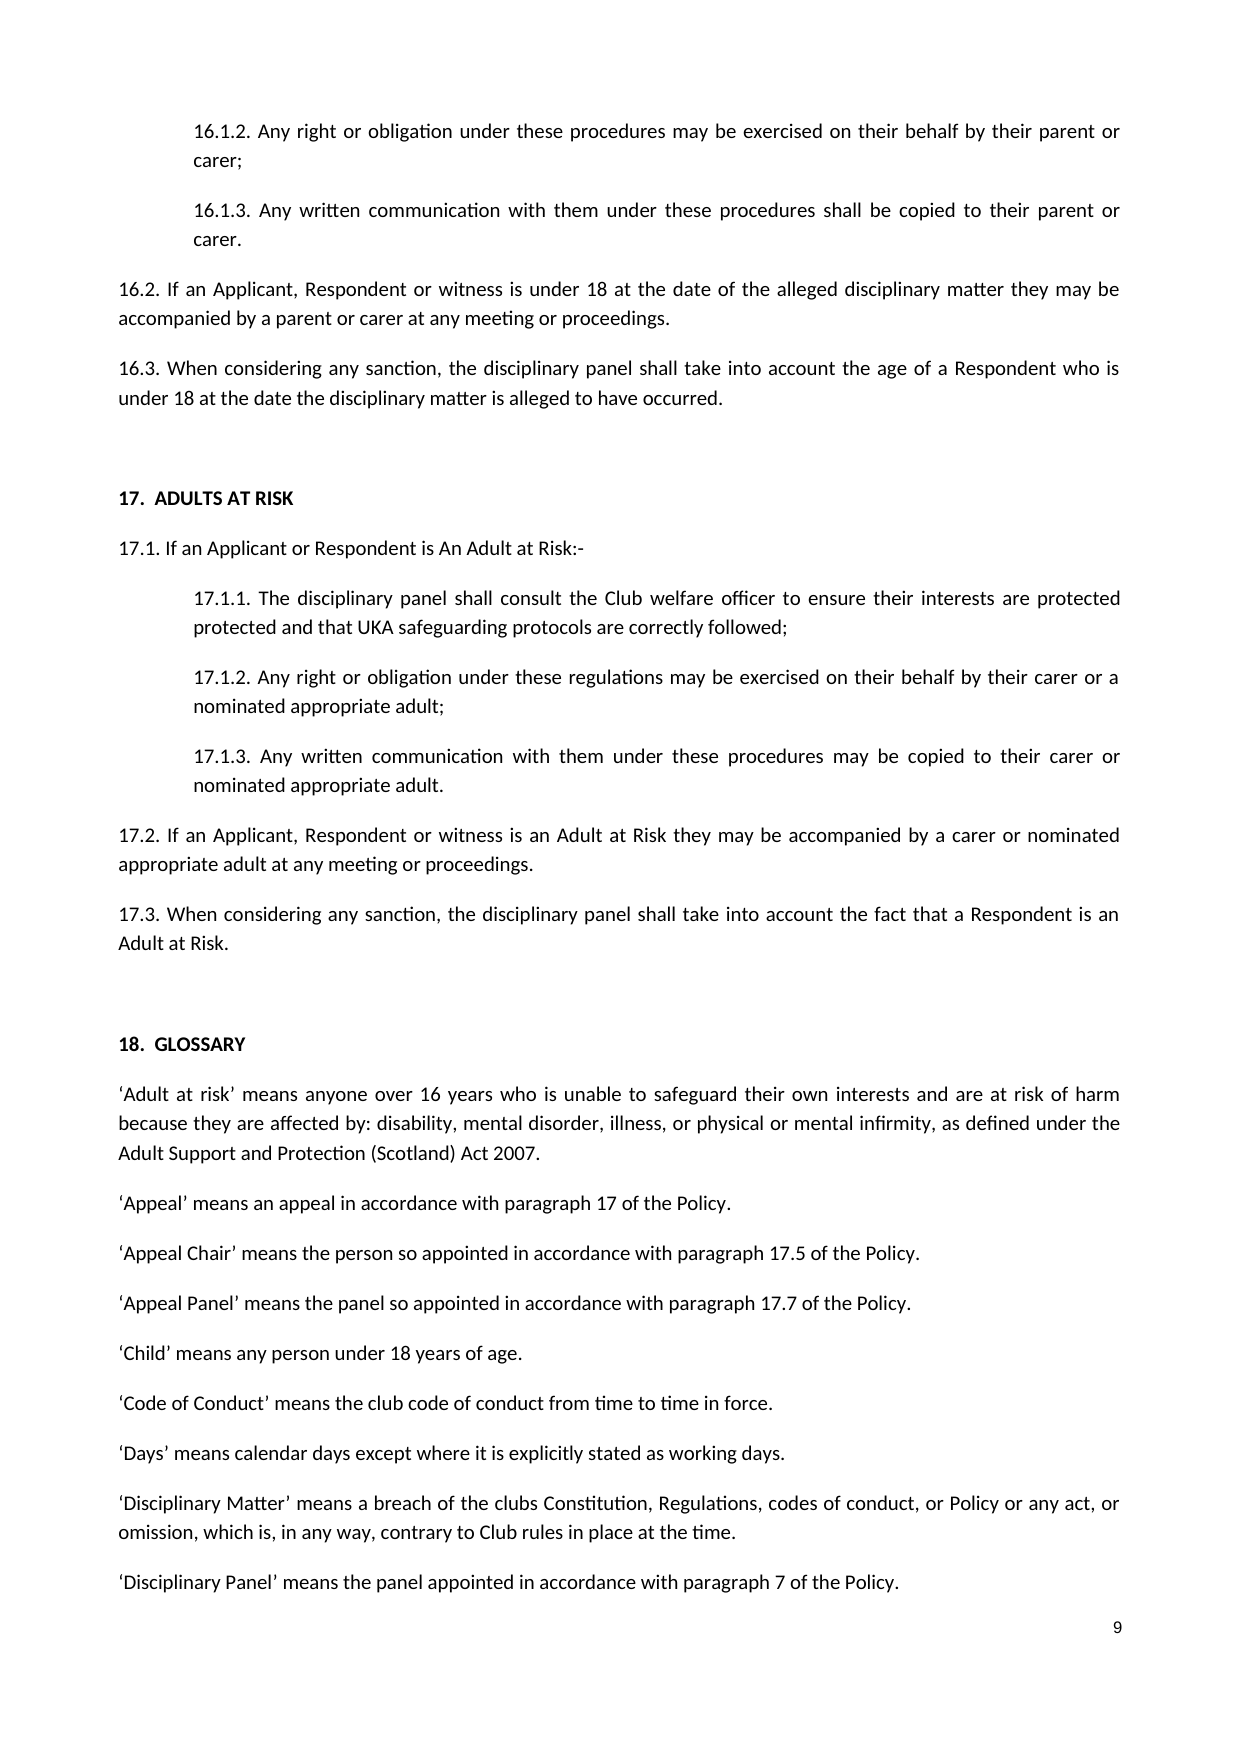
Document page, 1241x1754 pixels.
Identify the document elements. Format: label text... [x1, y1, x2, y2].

text ‘Code of Conduct’ means the club code of conduct from time to time in force. [118, 1390, 1122, 1415]
text ‘Disciplinary Matter’ means a breach of the clubs Constitution, Regulations, codes of conduct, or Policy or any act, or omission, which is, in any way, contrary to Club rules in place at the time. [118, 1490, 1122, 1544]
text 16.1.2. Any right or obligation under these procedures may be exercised on their behalf by their parent or carer; [193, 118, 1122, 173]
text ‘Appeal Panel’ means the panel so appointed in accordance with paragraph 17.7 of the Policy. [118, 1290, 1122, 1315]
text ‘Appeal’ means an appeal in accordance with paragraph 17 of the Policy. [118, 1190, 1122, 1215]
text 17.3. When considering any sanction, the disciplinary panel shall take into account the fact that a Respondent is an Adult at Risk. [118, 901, 1122, 956]
text 17.1.1. The disciplinary panel shall consult the Club welfare officer to ensure their interests are protected protected and that UKA safeguarding protocols are correctly followed; [193, 585, 1122, 639]
text ‘Adult at risk’ means anyone over 16 years who is unable to safeguard their own interests and are at risk of harm because they are affected by: disability, mental disorder, illness, or physical or mental infirmity, as defined under the Adult Support and Protection (Scotland) Act 2007. [118, 1081, 1122, 1165]
text ‘Child’ means any person under 18 years of age. [118, 1340, 1122, 1365]
text ‘Appeal Chair’ means the person so appointed in accordance with paragraph 17.5 of the Policy. [118, 1240, 1122, 1265]
text 18. GLOSSARY [118, 1031, 1122, 1057]
text 17.1.2. Any right or obligation under these regulations may be exercised on their behalf by their carer or a nominated appropriate adult; [193, 664, 1122, 718]
text 16.1.3. Any written communication with them under these procedures shall be copied to their parent or carer. [193, 197, 1122, 252]
text ‘Disciplinary Panel’ means the panel appointed in accordance with paragraph 7 of the Policy. [118, 1569, 1122, 1594]
text 16.2. If an Applicant, Respondent or witness is under 18 at the date of the alleged disciplinary matter they may be accompanied by a parent or carer at any meeting or proceedings. [118, 276, 1122, 331]
text 17.1. If an Applicant or Respondent is An Adult at Risk:- [118, 535, 1122, 560]
text ‘Days’ means calendar days except where it is explicitly stated as working days. [118, 1440, 1122, 1465]
text 17. ADULTS AT RISK [118, 485, 1122, 510]
text 16.3. When considering any sanction, the disciplinary panel shall take into account the age of a Respondent who is under 18 at the date the disciplinary matter is alleged to have occurred. [118, 356, 1122, 410]
text 17.2. If an Applicant, Respondent or witness is an Adult at Risk they may be accompanied by a carer or nominated appropriate adult at any meeting or proceedings. [118, 822, 1122, 877]
text 17.1.3. Any written communication with them under these procedures may be copied to their carer or nominated appropriate adult. [193, 743, 1122, 798]
